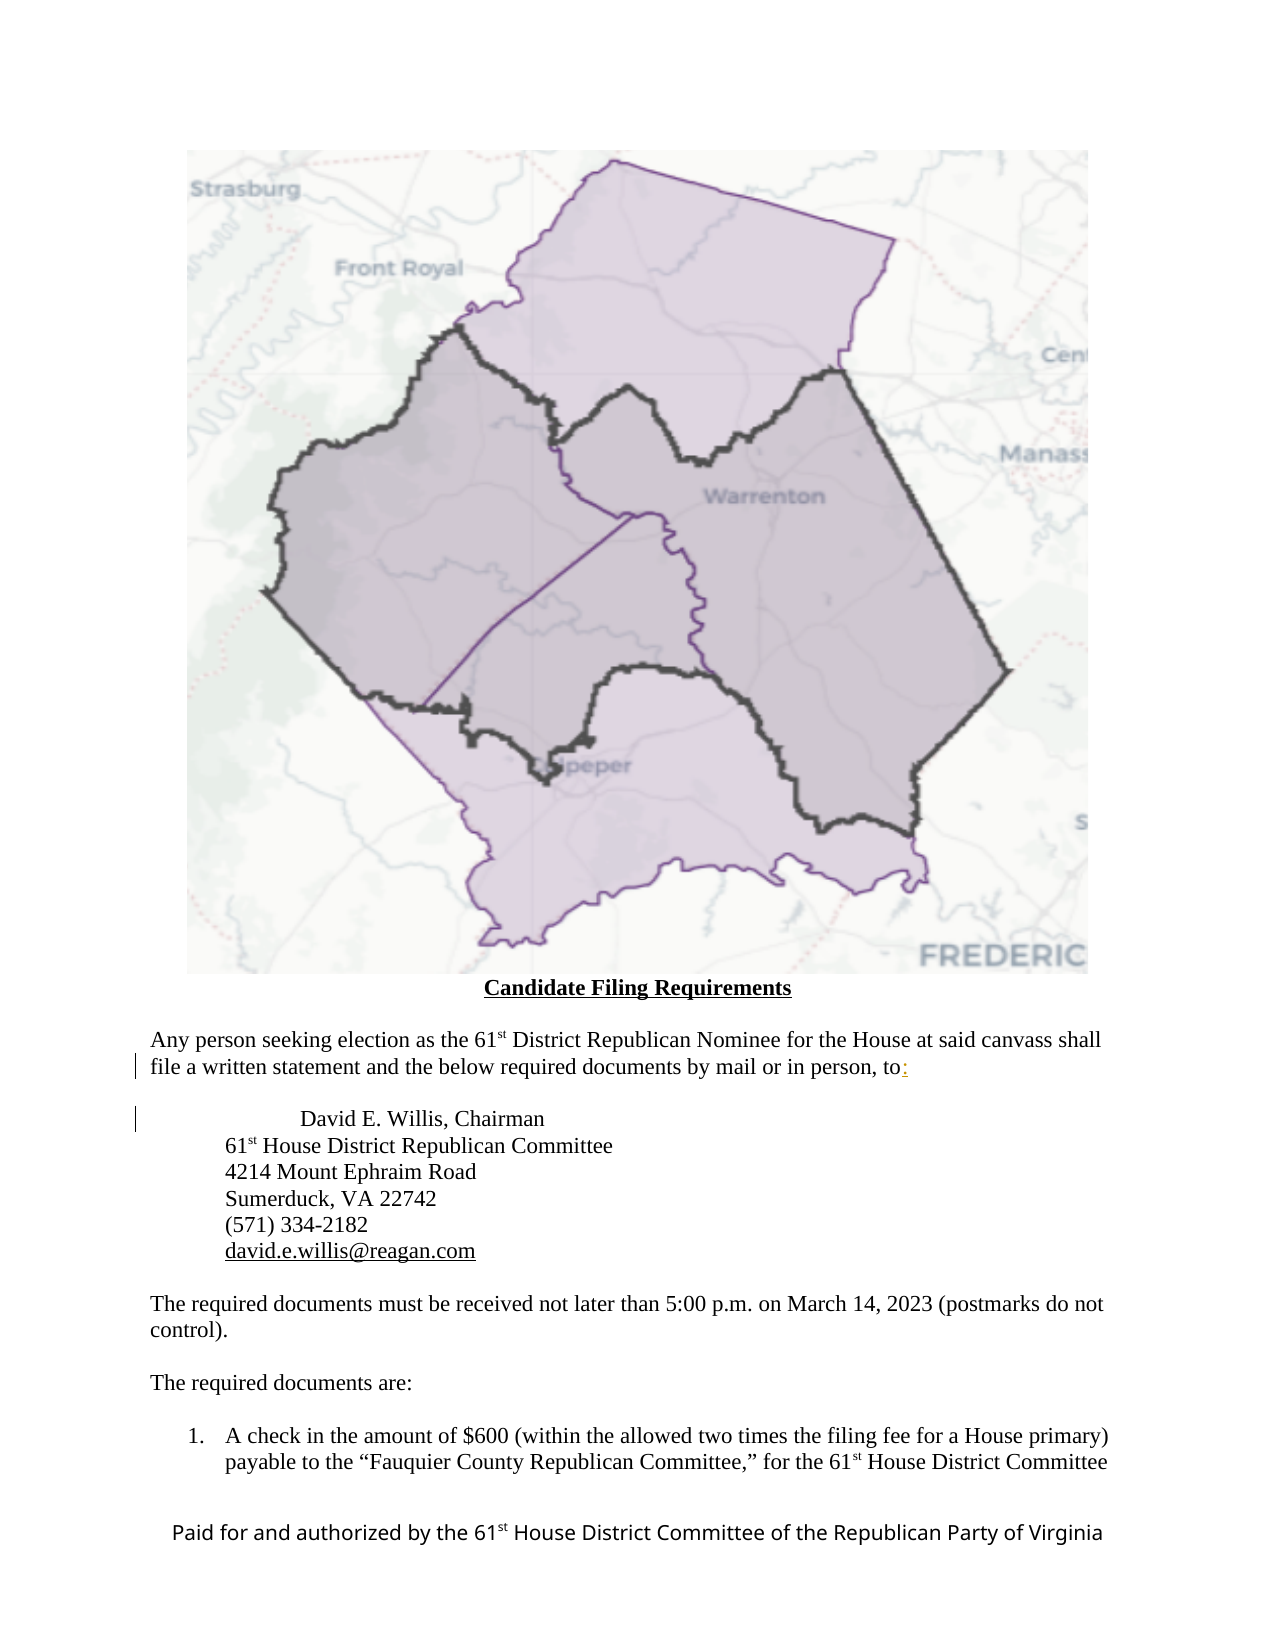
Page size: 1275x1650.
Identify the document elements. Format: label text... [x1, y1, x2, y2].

text Any person seeking election as the 61st District Republican Nominee for the House at said canvass shall file a written statement and the below required documents by mail or in person, to [150, 1026, 1125, 1079]
text Candidate Filing Requirements [150, 974, 1125, 1000]
text 4214 Mount Ephraim Road [225, 1158, 1125, 1184]
text The required documents are: [150, 1369, 1125, 1395]
text Sumerduck, VA 22742 [225, 1184, 1125, 1211]
text The required documents must be received not later than 5:00 p.m. on March 14, 2023 (postmarks do not control). [150, 1290, 1125, 1343]
picture [187, 150, 1089, 974]
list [187, 1422, 1125, 1474]
text david.e.willis@reagan.com [225, 1237, 1125, 1264]
text David E. Willis, Chairman [150, 1106, 1125, 1132]
text (571) 334-2182 [225, 1211, 1125, 1237]
text 61st House District Republican Committee [225, 1132, 1125, 1158]
